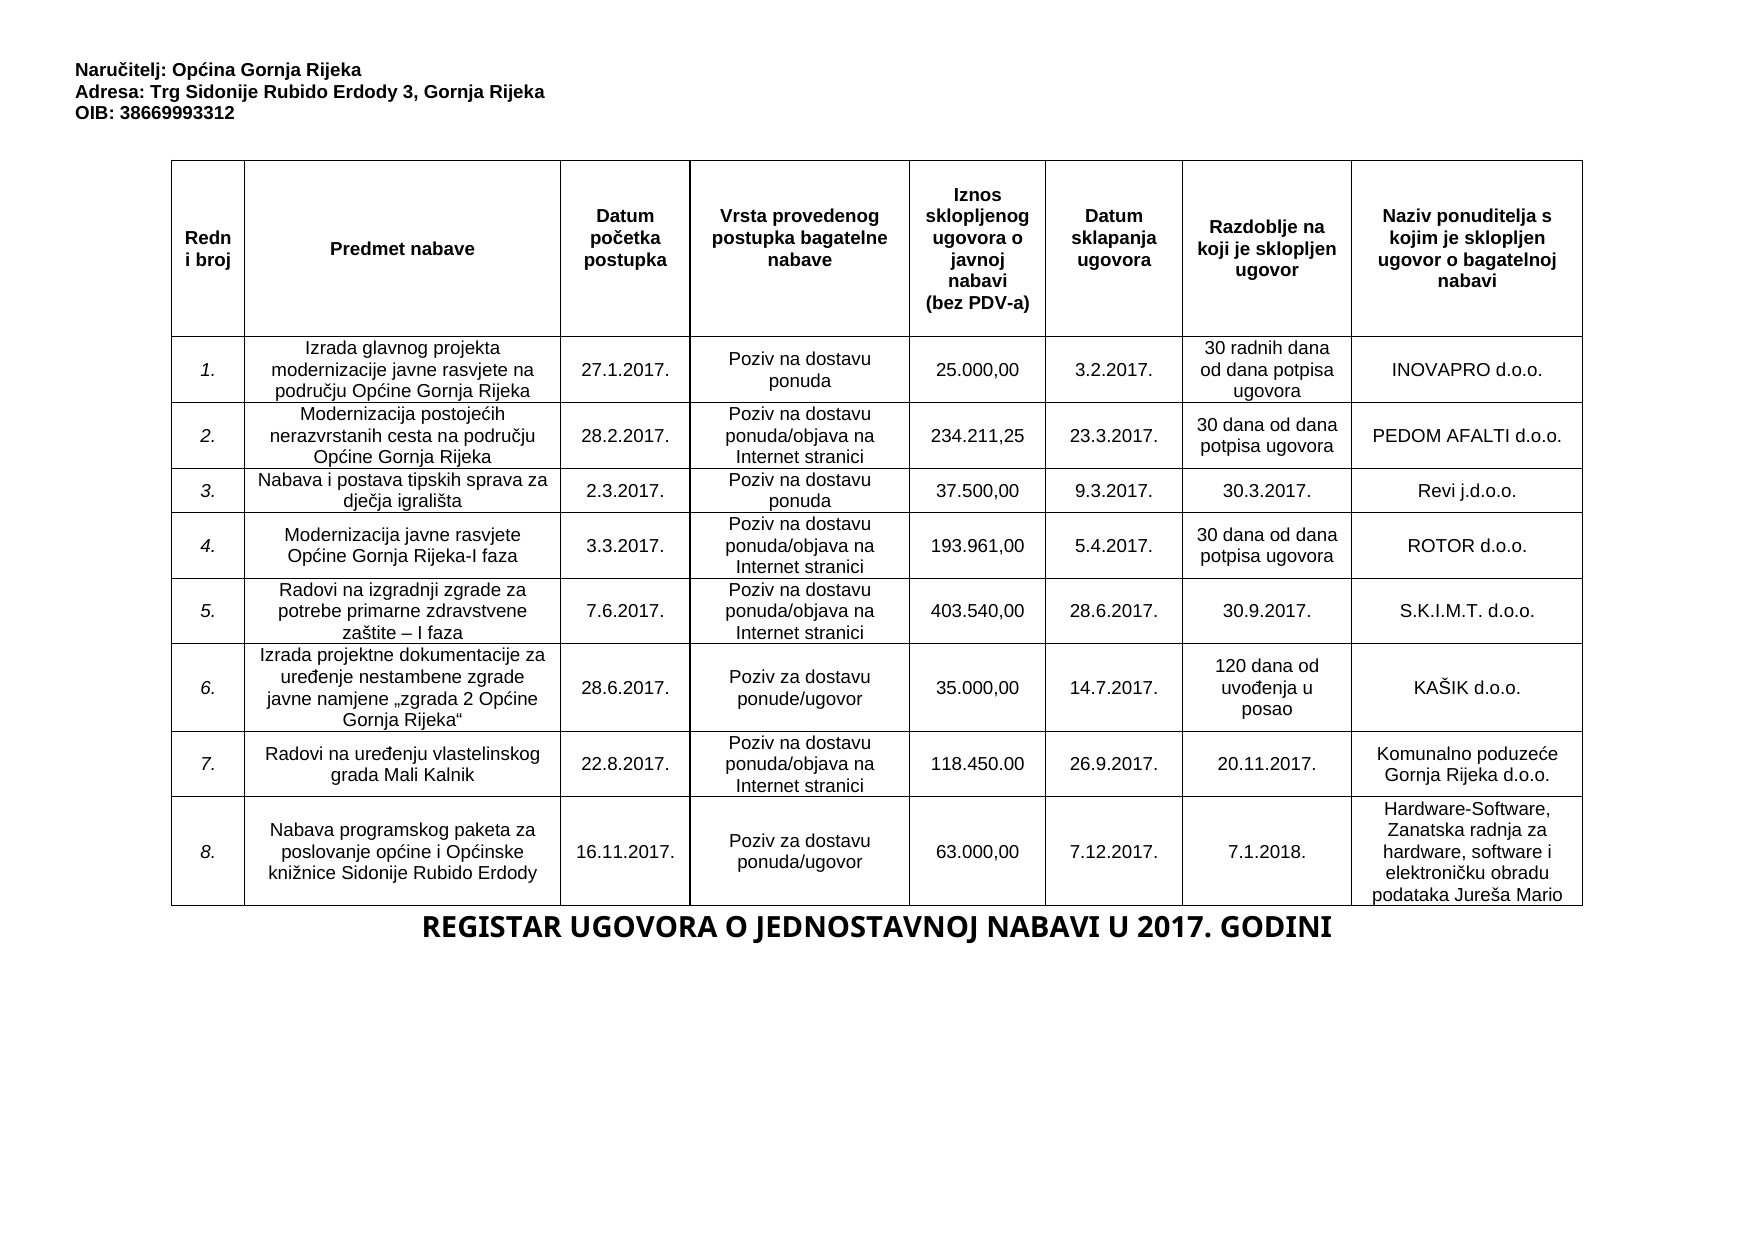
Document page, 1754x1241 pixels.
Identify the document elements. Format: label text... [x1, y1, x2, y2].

text Naručitelj: Općina Gornja Rijeka [75, 59, 1679, 81]
table_cell Poziv na dostavu ponuda/objava na Internet stranici [691, 403, 909, 468]
table_cell 30.9.2017. [1183, 579, 1351, 643]
table_cell 7.1.2018. [1183, 797, 1351, 905]
table_cell 5.4.2017. [1046, 513, 1182, 577]
table_cell Poziv za dostavu ponuda/ugovor [691, 797, 909, 905]
table_cell Poziv na dostavu ponuda [691, 337, 909, 402]
table_cell 2.3.2017. [561, 469, 689, 512]
table_cell Nabava programskog paketa za poslovanje općine i Općinske knižnice Sidonije Rubido Erdody [245, 797, 560, 905]
table_cell Poziv na dostavu ponuda [691, 469, 909, 512]
table_cell 14.7.2017. [1046, 644, 1182, 731]
table_cell 30 dana od dana potpisa ugovora [1183, 513, 1351, 577]
table_cell 7.12.2017. [1046, 797, 1182, 905]
table_header Redni broj [172, 161, 244, 336]
table_cell 9.3.2017. [1046, 469, 1182, 512]
table_cell 22.8.2017. [561, 732, 689, 796]
table_cell Izrada glavnog projekta modernizacije javne rasvjete na području Općine Gornja Rijeka [245, 337, 560, 402]
table_cell Modernizacija postojećih nerazvrstanih cesta na području Općine Gornja Rijeka [245, 403, 560, 468]
table_cell 2. [172, 403, 244, 468]
table_cell Modernizacija javne rasvjete Općine Gornja Rijeka-I faza [245, 513, 560, 577]
table_header Datum početka postupka [561, 161, 689, 336]
table_cell 25.000,00 [910, 337, 1045, 402]
table_cell 30 dana od dana potpisa ugovora [1183, 403, 1351, 468]
table_cell Hardware-Software, Zanatska radnja za hardware, software i elektroničku obradu podataka Jureša Mario [1352, 797, 1582, 905]
table_header Naziv ponuditelja s kojim je sklopljen ugovor o bagatelnoj nabavi [1352, 161, 1582, 336]
table_cell 118.450.00 [910, 732, 1045, 796]
table_cell 20.11.2017. [1183, 732, 1351, 796]
table_cell 3. [172, 469, 244, 512]
table_cell 16.11.2017. [561, 797, 689, 905]
table_header Iznos sklopljenog ugovora o javnoj nabavi (bez PDV-a) [910, 161, 1045, 336]
table_header Datum sklapanja ugovora [1046, 161, 1182, 336]
table_cell 5. [172, 579, 244, 643]
table_cell 403.540,00 [910, 579, 1045, 643]
text Adresa: Trg Sidonije Rubido Erdody 3, Gornja Rijeka [75, 81, 1679, 102]
table_cell Poziv za dostavu ponude/ugovor [691, 644, 909, 731]
table_cell Radovi na uređenju vlastelinskog grada Mali Kalnik [245, 732, 560, 796]
table_cell 23.3.2017. [1046, 403, 1182, 468]
table_cell 120 dana od uvođenja u posao [1183, 644, 1351, 731]
table_header Vrsta provedenog postupka bagatelne nabave [691, 161, 909, 336]
table_cell Nabava i postava tipskih sprava za dječja igrališta [245, 469, 560, 512]
table_cell 3.2.2017. [1046, 337, 1182, 402]
table_cell 28.2.2017. [561, 403, 689, 468]
table_cell 37.500,00 [910, 469, 1045, 512]
table_cell 8. [172, 797, 244, 905]
table_header Predmet nabave [245, 161, 560, 336]
table_cell Revi j.d.o.o. [1352, 469, 1582, 512]
table_cell 28.6.2017. [1046, 579, 1182, 643]
table_cell 28.6.2017. [561, 644, 689, 731]
table_cell 1. [172, 337, 244, 402]
table_cell Izrada projektne dokumentacije za uređenje nestambene zgrade javne namjene „zgrada 2 Općine Gornja Rijeka“ [245, 644, 560, 731]
table_cell Radovi na izgradnji zgrade za potrebe primarne zdravstvene zaštite – I faza [245, 579, 560, 643]
table_cell Komunalno poduzeće Gornja Rijeka d.o.o. [1352, 732, 1582, 796]
table_cell PEDOM AFALTI d.o.o. [1352, 403, 1582, 468]
table_cell 6. [172, 644, 244, 731]
table_cell 7.6.2017. [561, 579, 689, 643]
table_cell 26.9.2017. [1046, 732, 1182, 796]
table_cell ROTOR d.o.o. [1352, 513, 1582, 577]
table_cell 27.1.2017. [561, 337, 689, 402]
table_cell Poziv na dostavu ponuda/objava na Internet stranici [691, 732, 909, 796]
table_cell S.K.I.M.T. d.o.o. [1352, 579, 1582, 643]
table_cell Poziv na dostavu ponuda/objava na Internet stranici [691, 513, 909, 577]
table_cell 193.961,00 [910, 513, 1045, 577]
table_cell 4. [172, 513, 244, 577]
table_header Razdoblje na koji je sklopljen ugovor [1183, 161, 1351, 336]
table_cell Poziv na dostavu ponuda/objava na Internet stranici [691, 579, 909, 643]
table_cell 30.3.2017. [1183, 469, 1351, 512]
table_cell 63.000,00 [910, 797, 1045, 905]
table_cell 30 radnih dana od dana potpisa ugovora [1183, 337, 1351, 402]
table_cell KAŠIK d.o.o. [1352, 644, 1582, 731]
table_cell 7. [172, 732, 244, 796]
text OIB: 38669993312 [75, 102, 1679, 124]
table_cell INOVAPRO d.o.o. [1352, 337, 1582, 402]
text Registar ugovora o JEDNOSTAVNOJ NABAVI u 2017. godini [75, 124, 1679, 946]
table_cell 35.000,00 [910, 644, 1045, 731]
table_cell 234.211,25 [910, 403, 1045, 468]
table_cell 3.3.2017. [561, 513, 689, 577]
